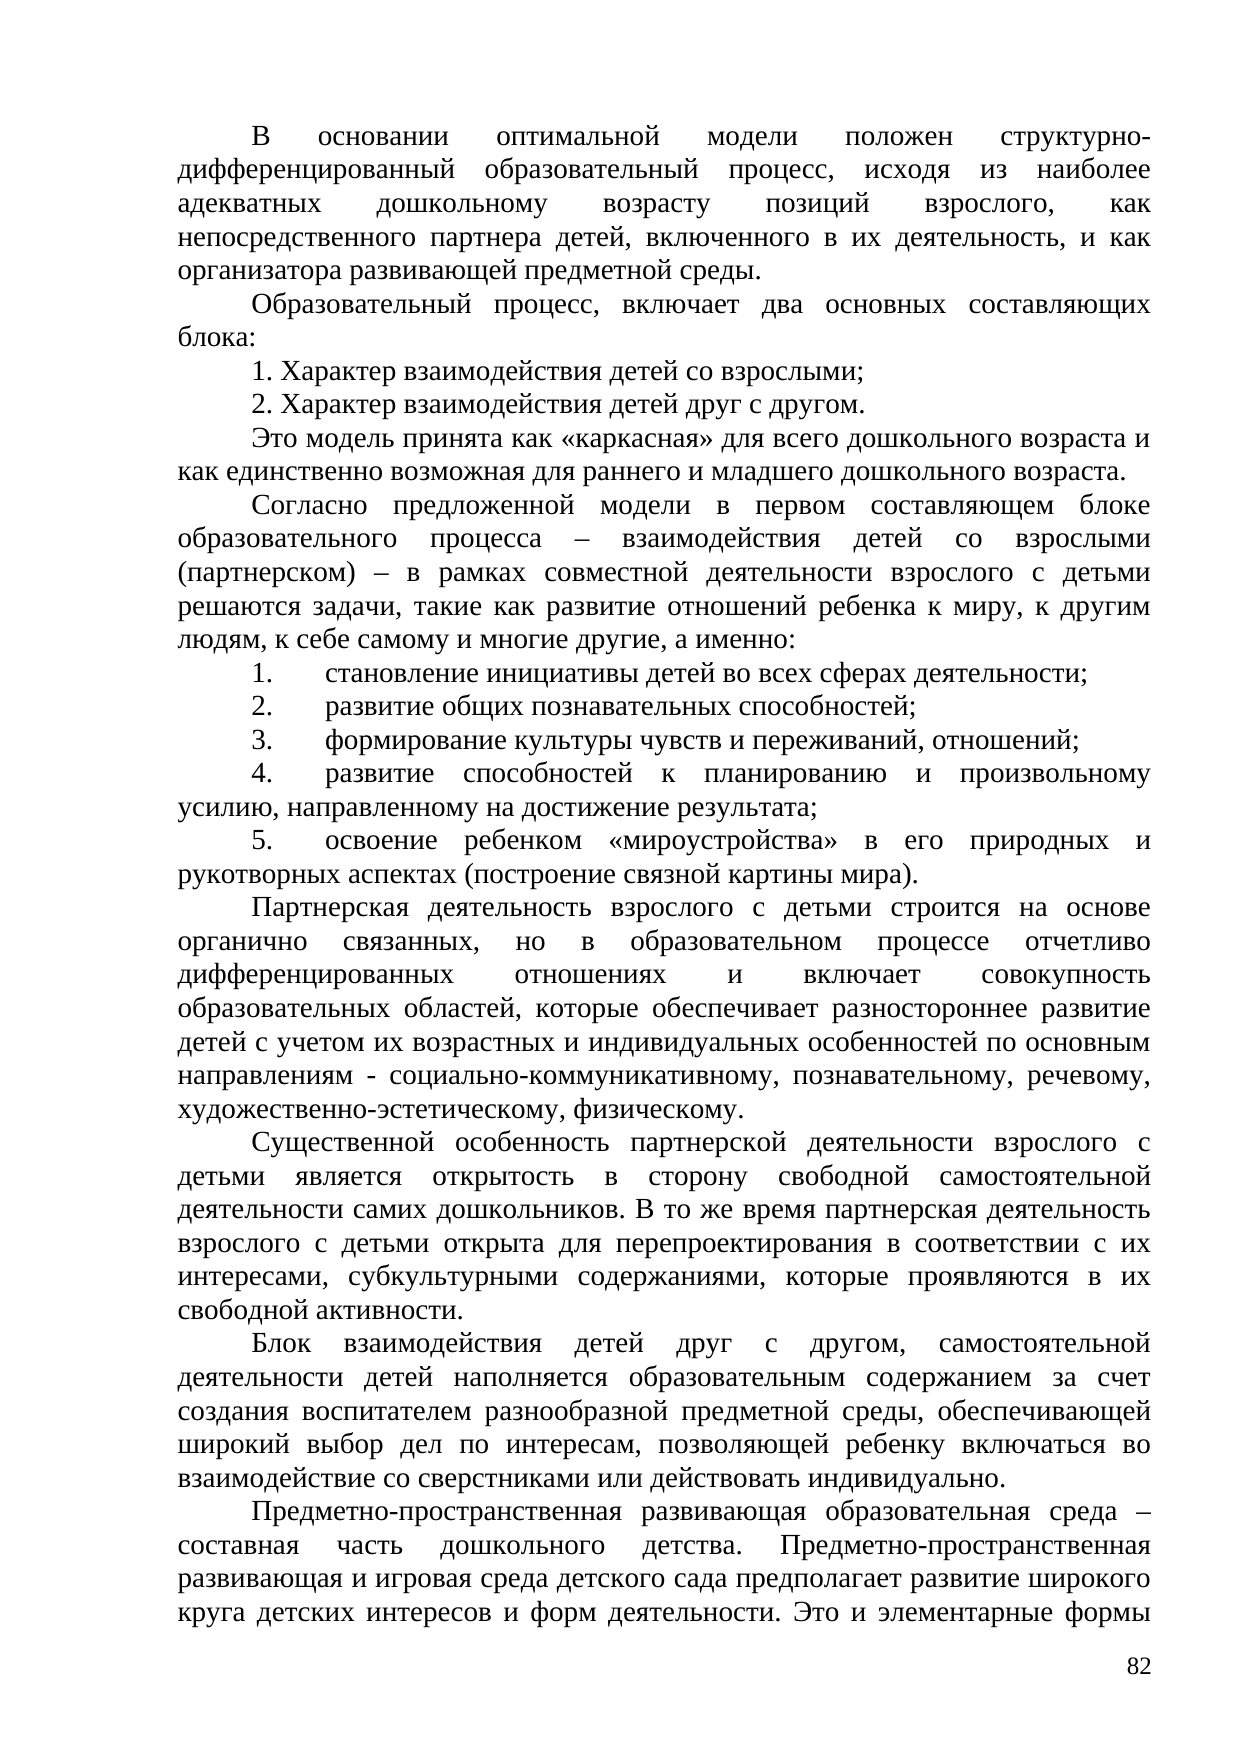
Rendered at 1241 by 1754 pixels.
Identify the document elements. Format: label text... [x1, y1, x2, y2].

text Блок взаимодействия детей друг с другом, самостоятельной деятельности детей наполняется образовательным содержанием за счет создания воспитателем разнообразной предметной среды, обеспечивающей широкий выбор дел по интересам, позволяющей ребенку включаться во взаимодействие со сверстниками или действовать индивидуально. [177, 1326, 1152, 1493]
text 2. развитие общих познавательных способностей; [177, 688, 1152, 722]
text 2. Характер взаимодействия детей друг с другом. [177, 386, 1152, 420]
text Существенной особенность партнерской деятельности взрослого с детьми является открытость в сторону свободной самостоятельной деятельности самих дошкольников. В то же время партнерская деятельность взрослого с детьми открыта для перепроектирования в соответствии с их интересами, субкультурными содержаниями, которые проявляются в их свободной активности. [177, 1124, 1152, 1326]
text В основании оптимальной модели положен структурно-дифференцированный образовательный процесс, исходя из наиболее адекватных дошкольному возрасту позиций взрослого, как непосредственного партнера детей, включенного в их деятельность, и как организатора развивающей предметной среды. [177, 118, 1152, 286]
text 1. становление инициативы детей во всех сферах деятельности; [177, 655, 1152, 688]
text Партнерская деятельность взрослого с детьми строится на основе органично связанных, но в образовательном процессе отчетливо дифференцированных отношениях и включает совокупность образовательных областей, которые обеспечивает разностороннее развитие детей с учетом их возрастных и индивидуальных особенностей по основным направлениям - социально-коммуникативному, познавательному, речевому, художественно-эстетическому, физическому. [177, 889, 1152, 1124]
text Согласно предложенной модели в первом составляющем блоке образовательного процесса – взаимодействия детей со взрослыми (партнерском) – в рамках совместной деятельности взрослого с детьми решаются задачи, такие как развитие отношений ребенка к миру, к другим людям, к себе самому и многие другие, а именно: [177, 487, 1152, 655]
text Образовательный процесс, включает два основных составляющих блока: [177, 286, 1152, 353]
text Это модель принята как «каркасная» для всего дошкольного возраста и как единственно возможная для раннего и младшего дошкольного возраста. [177, 420, 1152, 487]
text 5. освоение ребенком «мироустройства» в его природных и рукотворных аспектах (построение связной картины мира). [177, 822, 1152, 889]
text 4. развитие способностей к планированию и произвольному усилию, направленному на достижение результата; [177, 755, 1152, 822]
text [177, 1493, 1152, 1627]
text 1. Характер взаимодействия детей со взрослыми; [177, 353, 1152, 386]
text 3. формирование культуры чувств и переживаний, отношений; [177, 722, 1152, 755]
